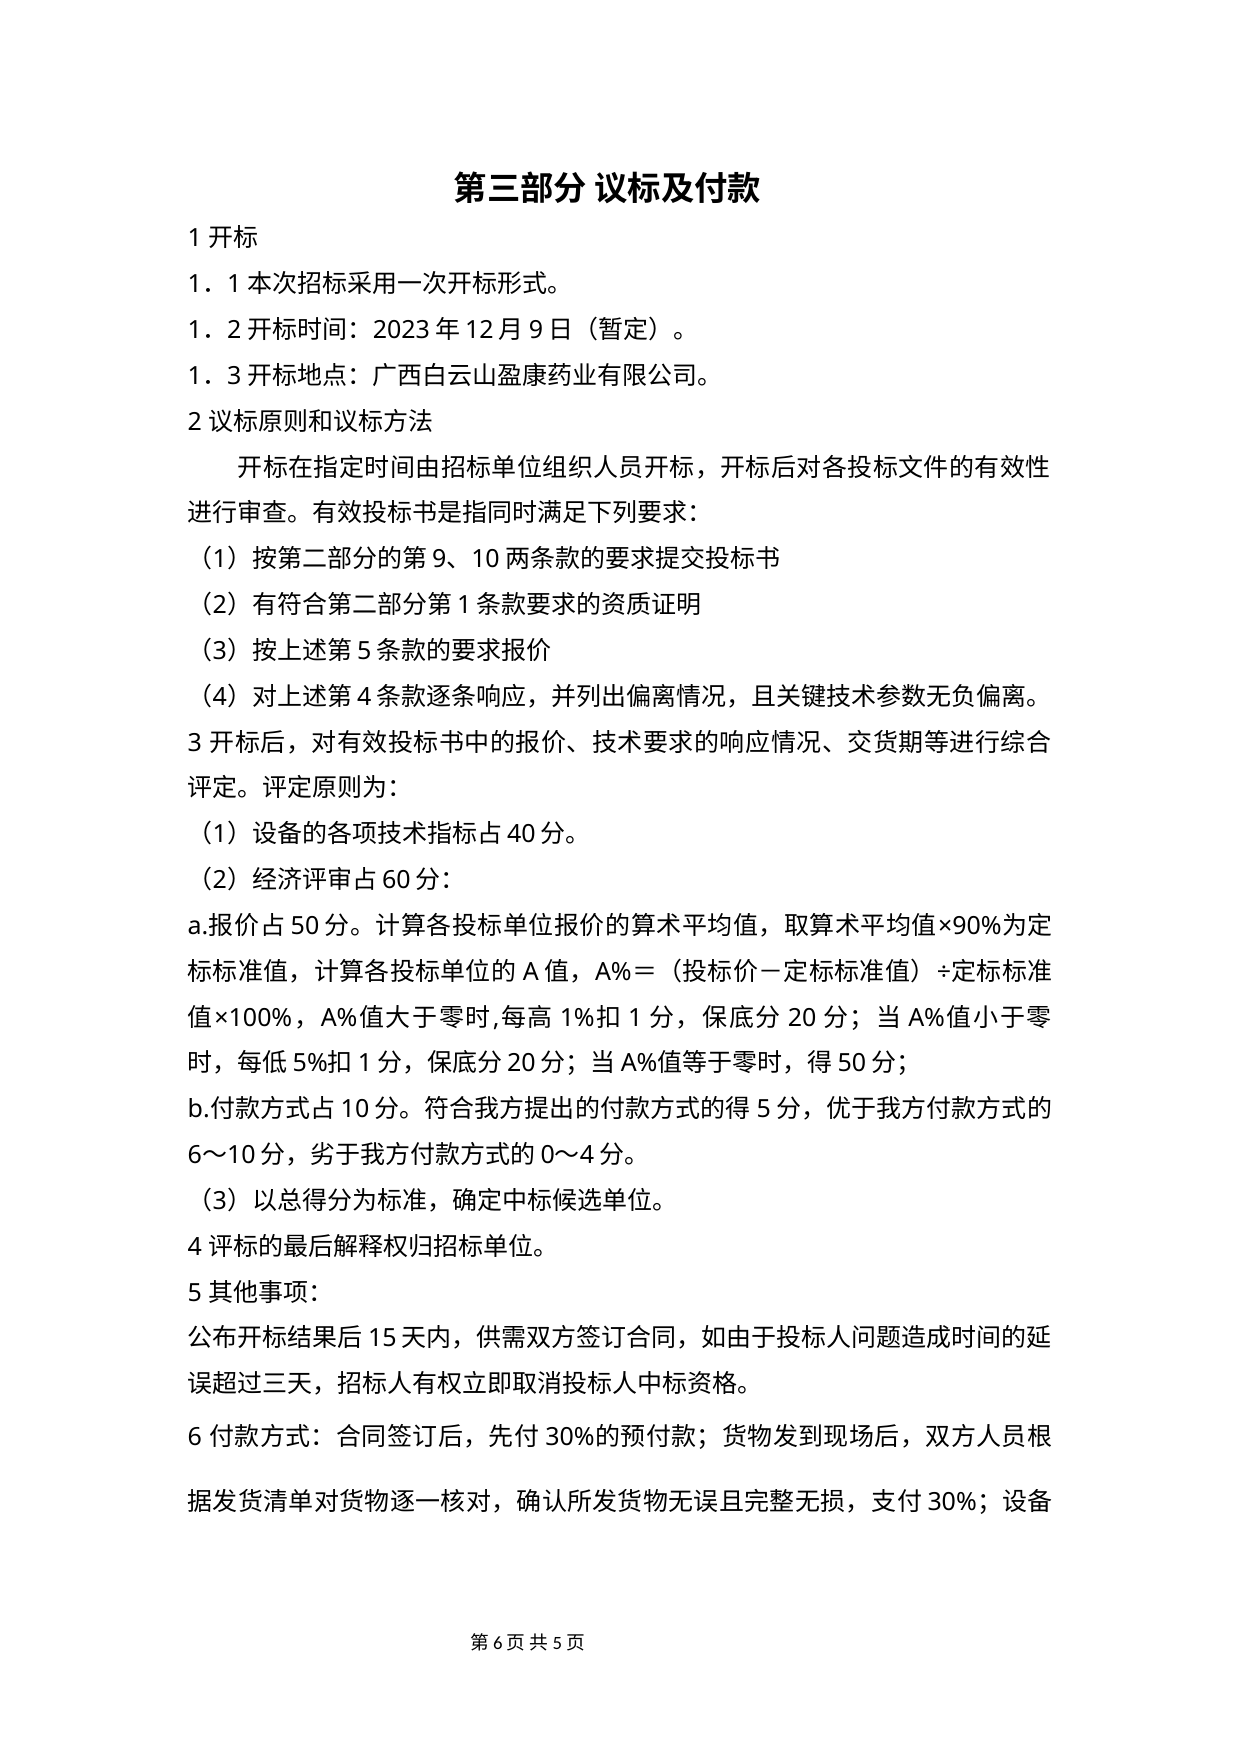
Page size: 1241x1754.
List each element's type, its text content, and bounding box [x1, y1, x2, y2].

text 3 开标后，对有效投标书中的报价、技术要求的响应情况、交货期等进行综合评定。评定原则为： [187, 714, 1053, 806]
text （1）按第二部分的第9、10两条款的要求提交投标书 [187, 531, 1053, 577]
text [187, 1402, 1053, 1532]
text （2）有符合第二部分第1条款要求的资质证明 [187, 577, 1053, 623]
text 1．2 开标时间：2023年12月9日（暂定）。 [187, 302, 1053, 348]
text 公布开标结果后15天内，供需双方签订合同，如由于投标人问题造成时间的延误超过三天，招标人有权立即取消投标人中标资格。 [187, 1310, 1053, 1402]
text 4 评标的最后解释权归招标单位。 [187, 1218, 1053, 1264]
text 1 开标 [187, 210, 1053, 256]
text （1）设备的各项技术指标占40分。 [187, 806, 1053, 852]
text （4）对上述第4条款逐条响应，并列出偏离情况，且关键技术参数无负偏离。 [187, 668, 1053, 714]
text （2）经济评审占60分： [187, 852, 1053, 898]
text 1．1 本次招标采用一次开标形式。 [187, 256, 1053, 302]
text 1．3 开标地点：广西白云山盈康药业有限公司。 [187, 348, 1053, 393]
text 5 其他事项： [187, 1264, 1053, 1310]
text b.付款方式占10分。符合我方提出的付款方式的得5分，优于我方付款方式的6～10分，劣于我方付款方式的0～4分。 [187, 1081, 1053, 1173]
text （3）按上述第5条款的要求报价 [187, 623, 1053, 668]
text 第三部分 议标及付款 [187, 162, 1053, 210]
text 2 议标原则和议标方法 [187, 393, 1053, 439]
text a.报价占50分。计算各投标单位报价的算术平均值，取算术平均值×90%为定标标准值，计算各投标单位的A值，A%＝（投标价－定标标准值）÷定标标准值×100%，A%值大于零时,每高1%扣1分，保底分20分；当A%值小于零时，每低5%扣1分，保底分20分；当A%值等于零时，得50分； [187, 898, 1053, 1081]
text 开标在指定时间由招标单位组织人员开标，开标后对各投标文件的有效性进行审查。有效投标书是指同时满足下列要求： [187, 439, 1053, 531]
text （3）以总得分为标准，确定中标候选单位。 [187, 1173, 1053, 1218]
